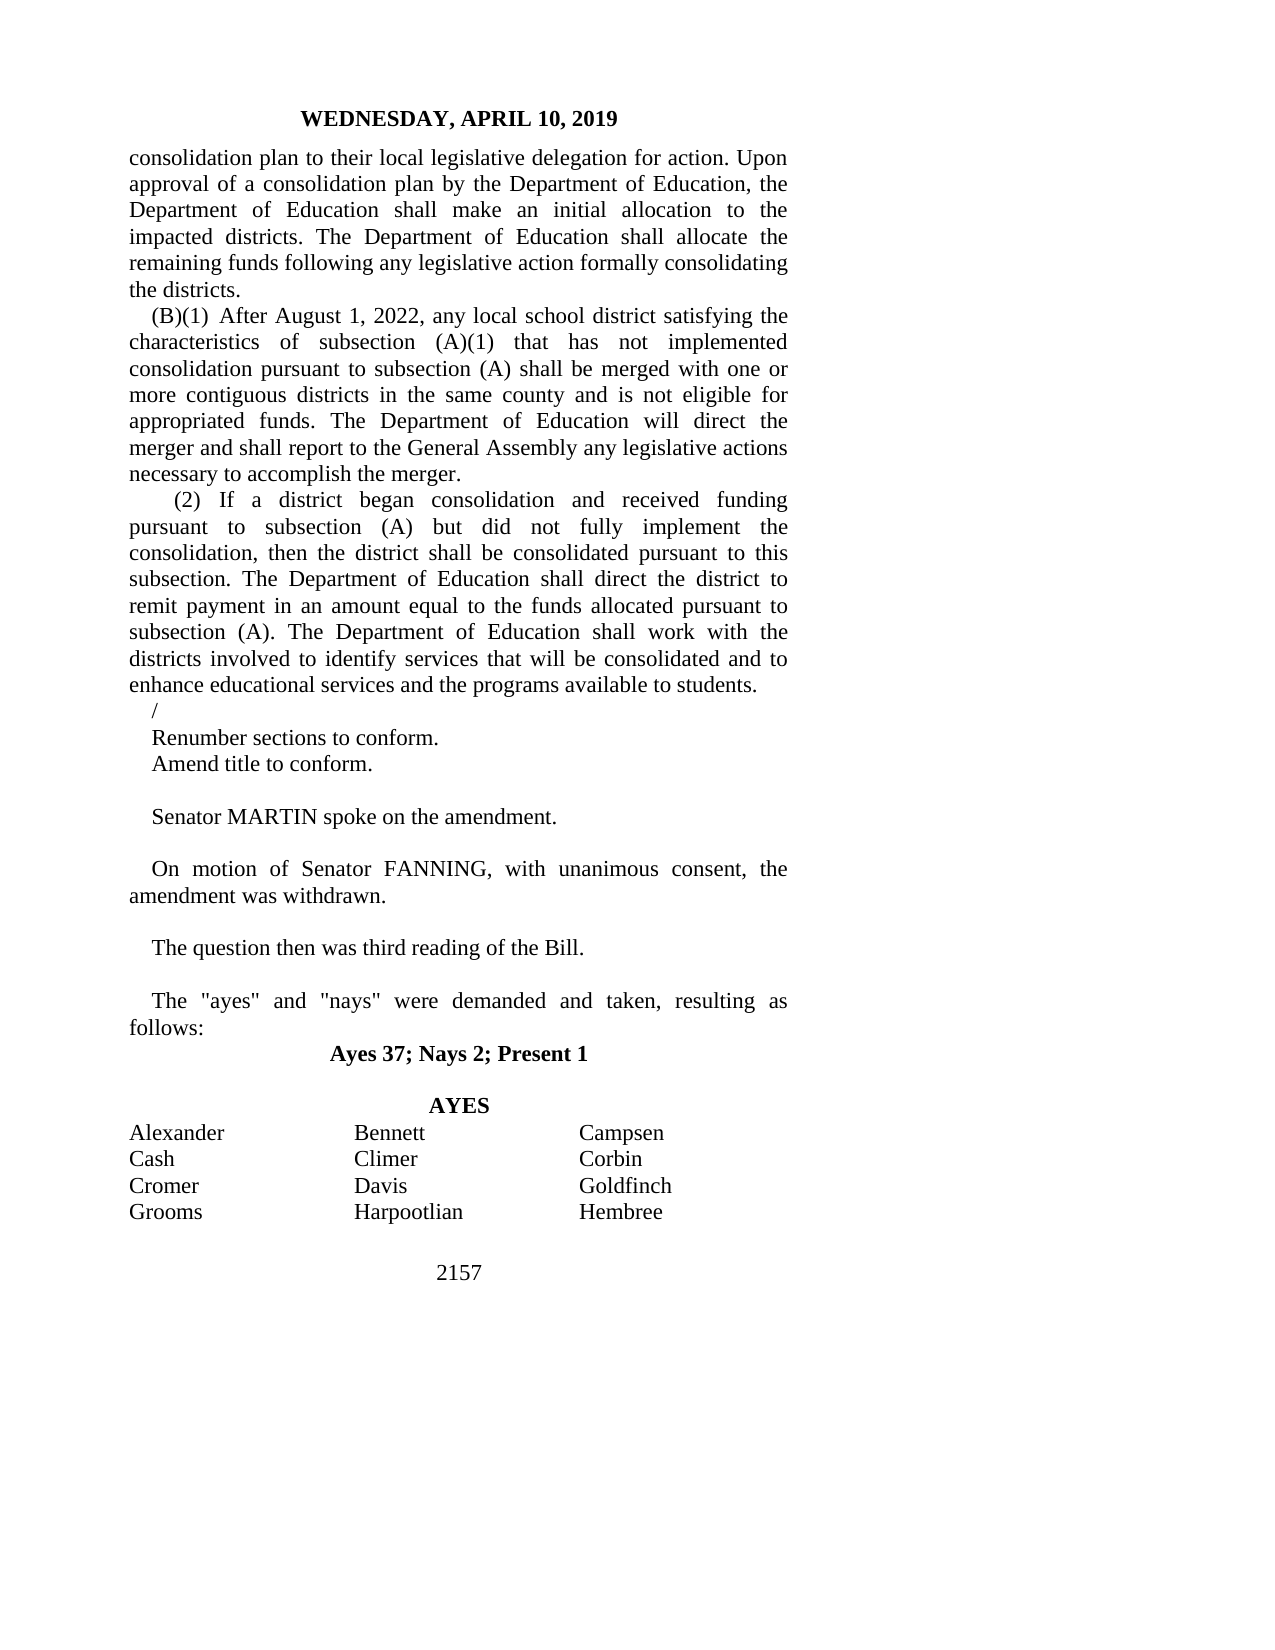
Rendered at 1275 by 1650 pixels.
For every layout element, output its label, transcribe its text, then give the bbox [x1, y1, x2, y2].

text Senator MARTIN spoke on the amendment. [129, 803, 789, 829]
text Renumber sections to conform. [129, 724, 789, 750]
text Cash Climer Corbin [129, 1145, 789, 1172]
text The "ayes" and "nays" were demanded and taken, resulting as follows: [129, 987, 789, 1040]
text Alexander Bennett Campsen [129, 1119, 789, 1145]
text (2) If a district began consolidation and received funding pursuant to subsection (A) but did not fully implement the consolidation, then the district shall be consolidated pursuant to this subsection. The Department of Education shall direct the district to remit payment in an amount equal to the funds allocated pursuant to subsection (A). The Department of Education shall work with the districts involved to identify services that will be consolidated and to enhance educational services and the programs available to students. / [129, 486, 789, 724]
text The question then was third reading of the Bill. [129, 934, 789, 961]
text Ayes 37; Nays 2; Present 1 [129, 1040, 789, 1066]
text (B)(1) After August 1, 2022, any local school district satisfying the characteristics of subsection (A)(1) that has not implemented consolidation pursuant to subsection (A) shall be merged with one or more contiguous districts in the same county and is not eligible for appropriated funds. The Department of Education will direct the merger and shall report to the General Assembly any legislative actions necessary to accomplish the merger. [129, 302, 789, 486]
text Cromer Davis Goldfinch [129, 1172, 789, 1198]
text Amend title to conform. [129, 750, 789, 776]
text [129, 144, 789, 302]
text Grooms Harpootlian Hembree [129, 1198, 789, 1224]
text AYES [129, 1093, 789, 1119]
text On motion of Senator FANNING, with unanimous consent, the amendment was withdrawn. [129, 855, 789, 908]
